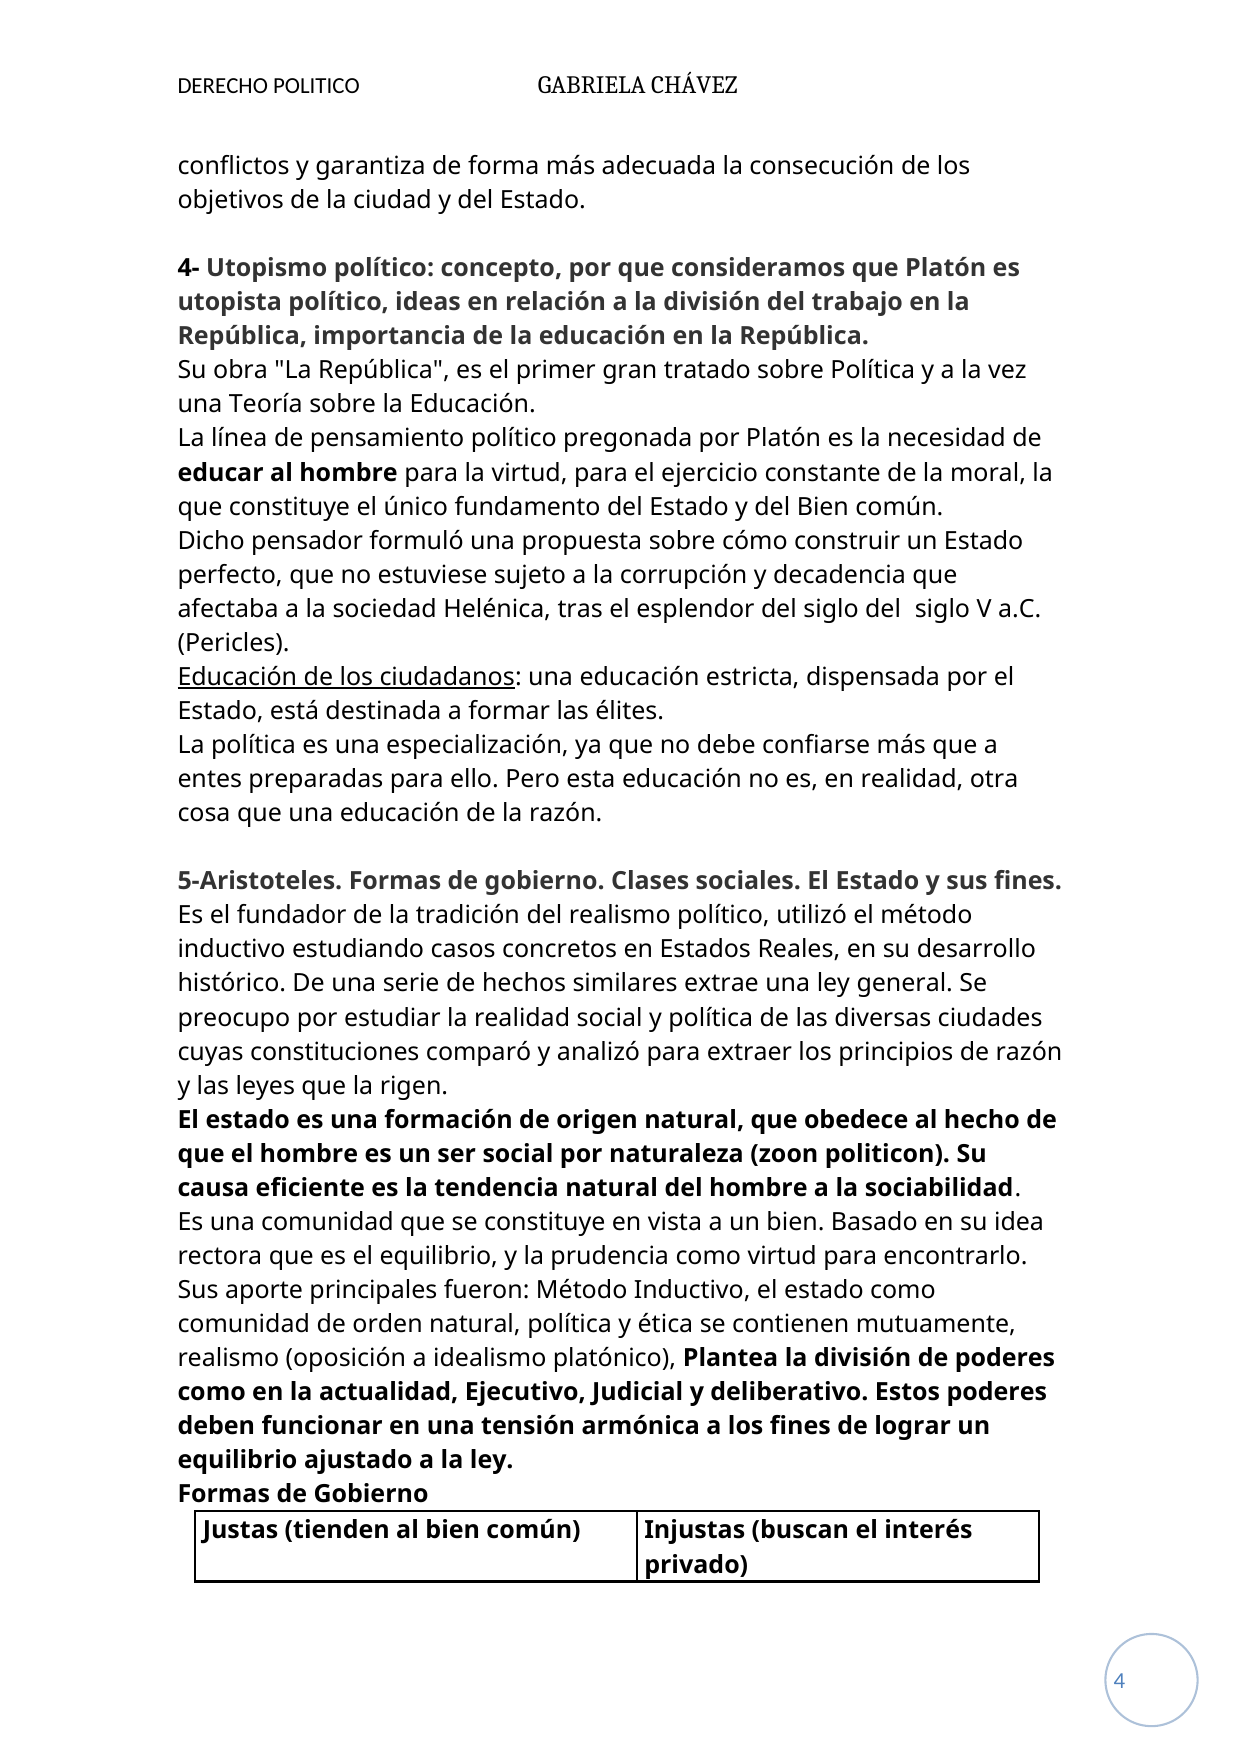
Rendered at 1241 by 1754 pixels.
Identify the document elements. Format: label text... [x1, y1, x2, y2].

table_header Injustas (buscan el interés privado) [638, 1512, 1038, 1580]
text El estado es una formación de origen natural, que obedece al hecho de que el hombre es un ser social por naturaleza (zoon politicon). Su causa eficiente es la tendencia natural del hombre a la sociabilidad. [177, 1101, 1063, 1203]
text Dicho pensador formuló una propuesta sobre cómo construir un Estado perfecto, que no estuviese sujeto a la corrupción y decadencia que afectaba a la sociedad Helénica, tras el esplendor del siglo del siglo V a.C. (Pericles). [177, 522, 1063, 658]
text Su obra "La República", es el primer gran tratado sobre Política y a la vez una Teoría sobre la Educación. [177, 352, 1063, 420]
text Educación de los ciudadanos: una educación estricta, dispensada por el Estado, está destinada a formar las élites. [177, 658, 1063, 727]
text Es el fundador de la tradición del realismo político, utilizó el método inductivo estudiando casos concretos en Estados Reales, en su desarrollo histórico. De una serie de hechos similares extrae una ley general. Se preocupo por estudiar la realidad social y política de las diversas ciudades cuyas constituciones comparó y analizó para extraer los principios de razón y las leyes que la rigen. [177, 897, 1063, 1101]
text Formas de Gobierno [177, 1476, 1063, 1510]
table_header Justas (tienden al bien común) [196, 1512, 636, 1580]
text 4- Utopismo político: concepto, por que consideramos que Platón es utopista político, ideas en relación a la división del trabajo en la República, importancia de la educación en la República. [869, 250, 1063, 352]
text Sus aporte principales fueron: Método Inductivo, el estado como comunidad de orden natural, política y ética se contienen mutuamente, realismo (oposición a idealismo platónico), Plantea la división de poderes como en la actualidad, Ejecutivo, Judicial y deliberativo. Estos poderes deben funcionar en una tensión armónica a los fines de lograr un equilibrio ajustado a la ley. [177, 1272, 1063, 1476]
text La política es una especialización, ya que no debe confiarse más que a entes preparadas para ello. Pero esta educación no es, en realidad, otra cosa que una educación de la razón. [177, 727, 1063, 829]
text Es una comunidad que se constituye en vista a un bien. Basado en su idea rectora que es el equilibrio, y la prudencia como virtud para encontrarlo. [177, 1203, 1063, 1272]
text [177, 148, 1058, 216]
text La línea de pensamiento político pregonada por Platón es la necesidad de educar al hombre para la virtud, para el ejercicio constante de la moral, la que constituye el único fundamento del Estado y del Bien común. [177, 420, 1063, 522]
